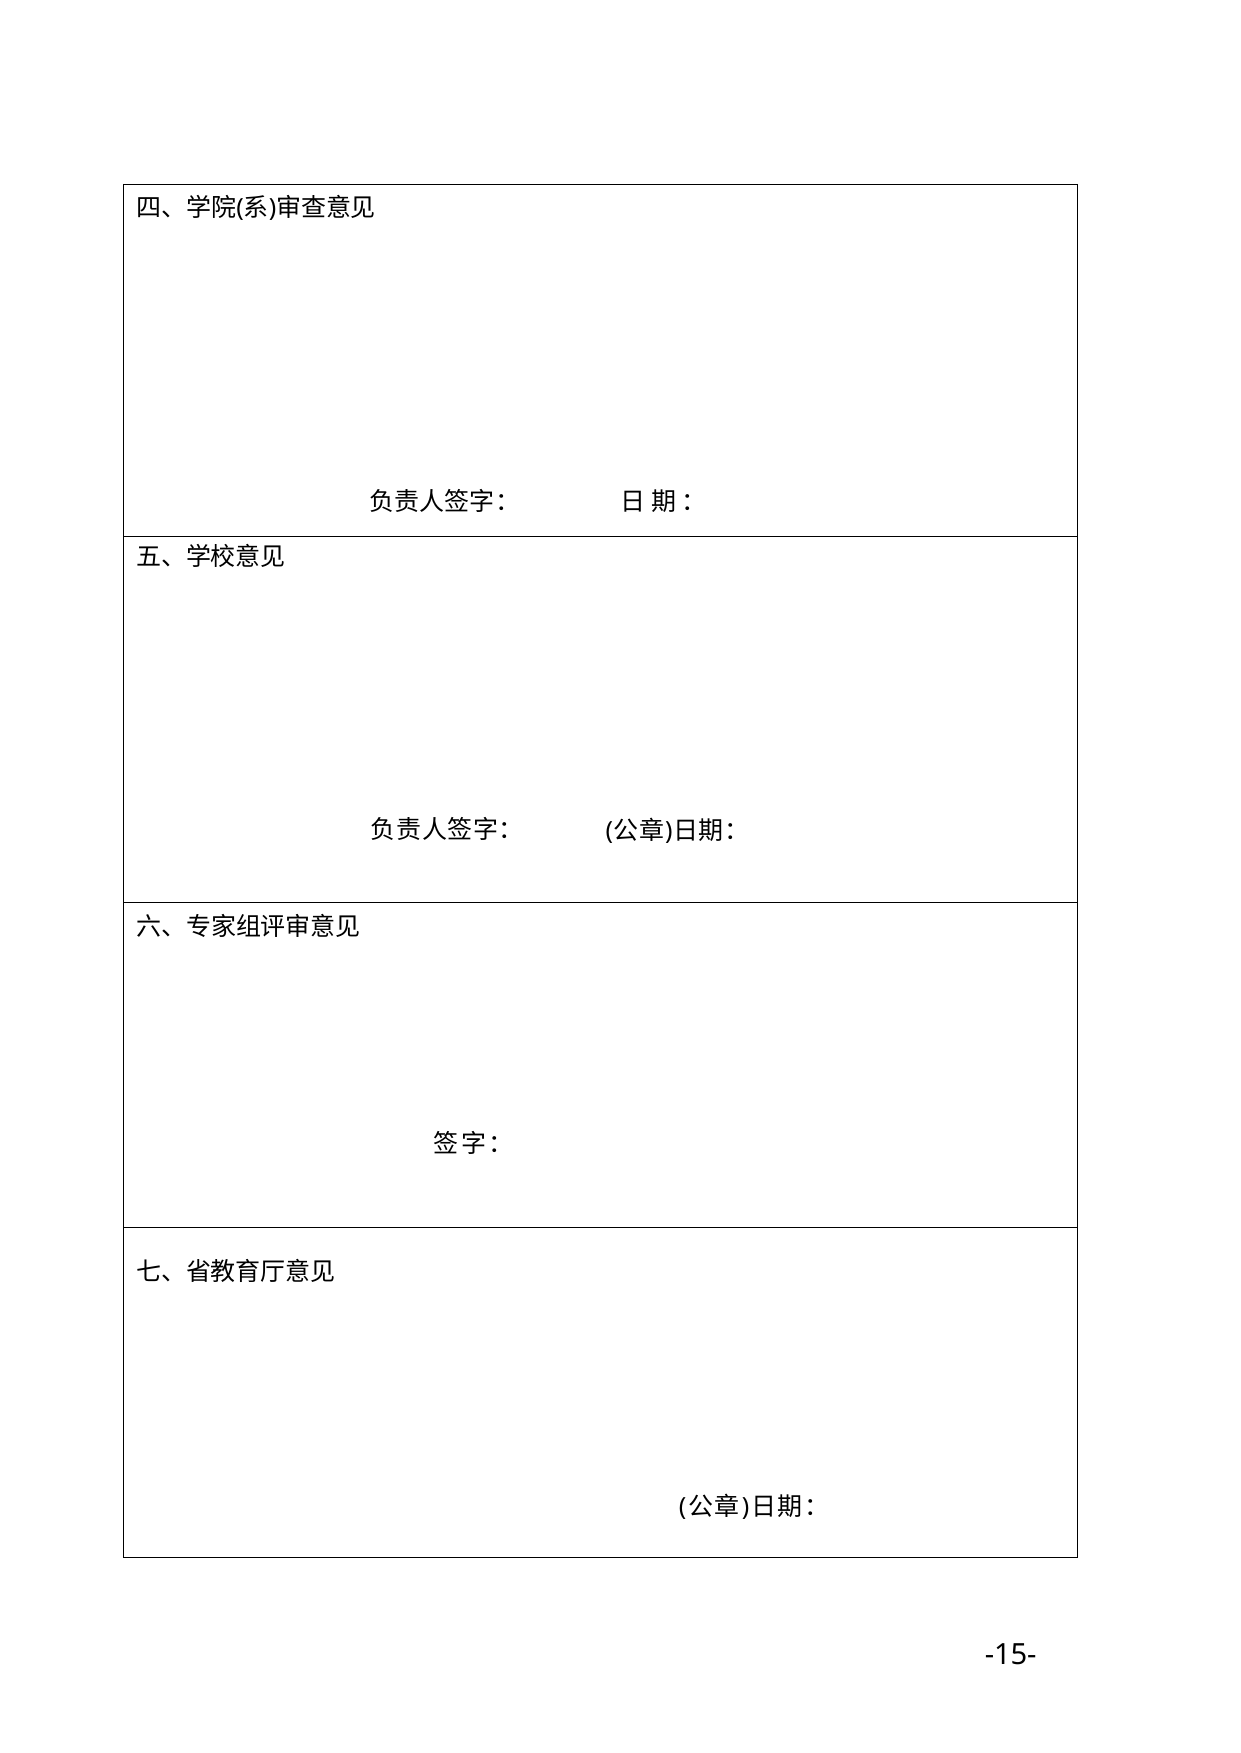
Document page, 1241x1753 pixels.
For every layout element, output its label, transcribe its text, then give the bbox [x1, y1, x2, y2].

table_header 四、学院(系)审查意见 负责人签字： 日 期 ： [124, 185, 1077, 536]
table_cell 六、专家组评审意见 签 字 ： [124, 903, 1077, 1227]
table_cell 七、省教育厅意见 (公章)日期： [124, 1228, 1077, 1557]
table_cell 五、学校意见 负责人签字： (公章)日期： [124, 537, 1077, 902]
